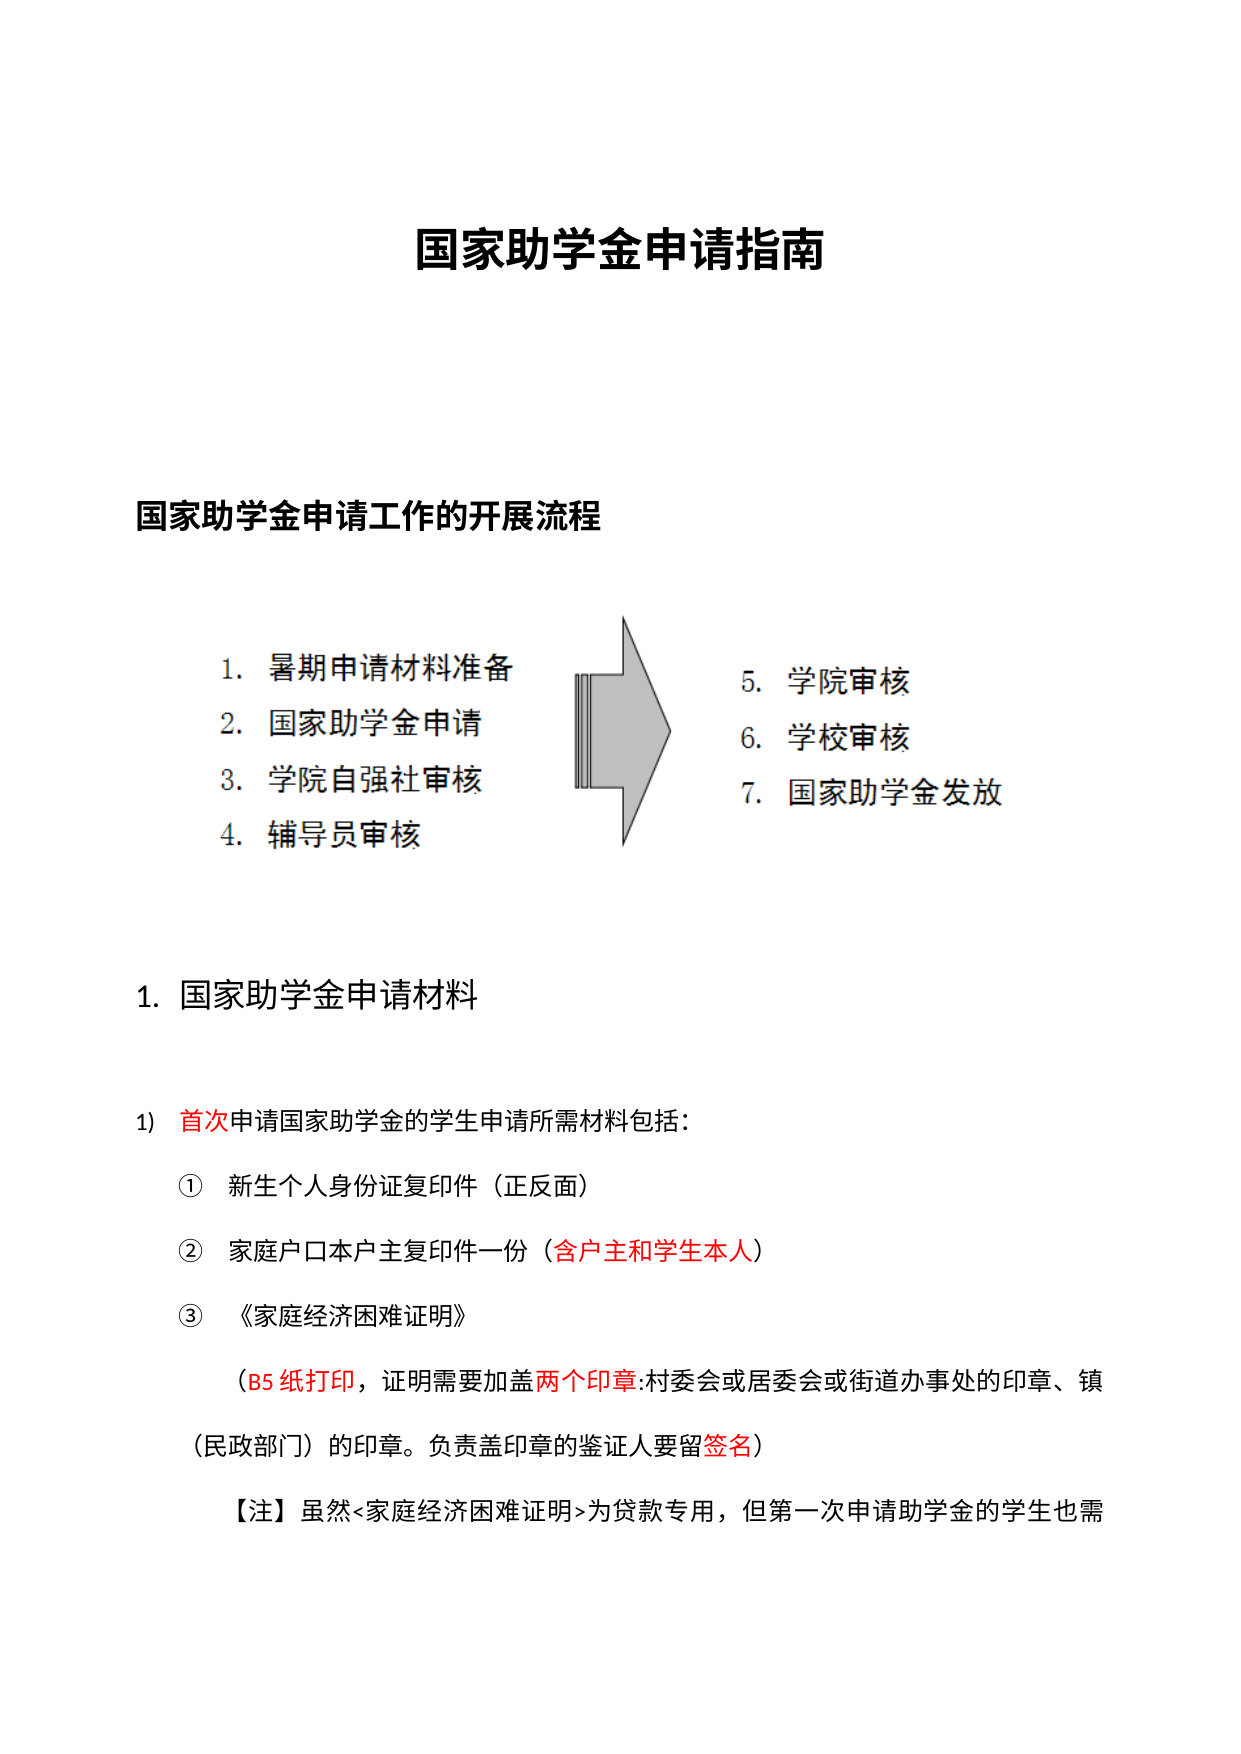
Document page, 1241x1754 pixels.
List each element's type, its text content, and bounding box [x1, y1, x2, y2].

subtitle 国家助学金申请工作的开展流程 [135, 482, 1106, 547]
subtitle 国家助学金申请指南 [135, 197, 1106, 295]
list 新生个人身份证复印件（正反面） [135, 1152, 1106, 1217]
subtitle 国家助学金申请材料 [135, 961, 1106, 1026]
list 家庭户口本户主复印件一份（含户主和学生本人） [135, 1217, 1106, 1282]
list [178, 1477, 1106, 1542]
list （B5纸打印，证明需要加盖两个印章:村委会或居委会或街道办事处的印章、镇（民政部门）的印章。负责盖印章的鉴证人要留签名） [178, 1347, 1106, 1477]
picture [187, 608, 1053, 895]
list 《家庭经济困难证明》 [135, 1282, 1106, 1347]
list 首次申请国家助学金的学生申请所需材料包括： [135, 1087, 1106, 1152]
